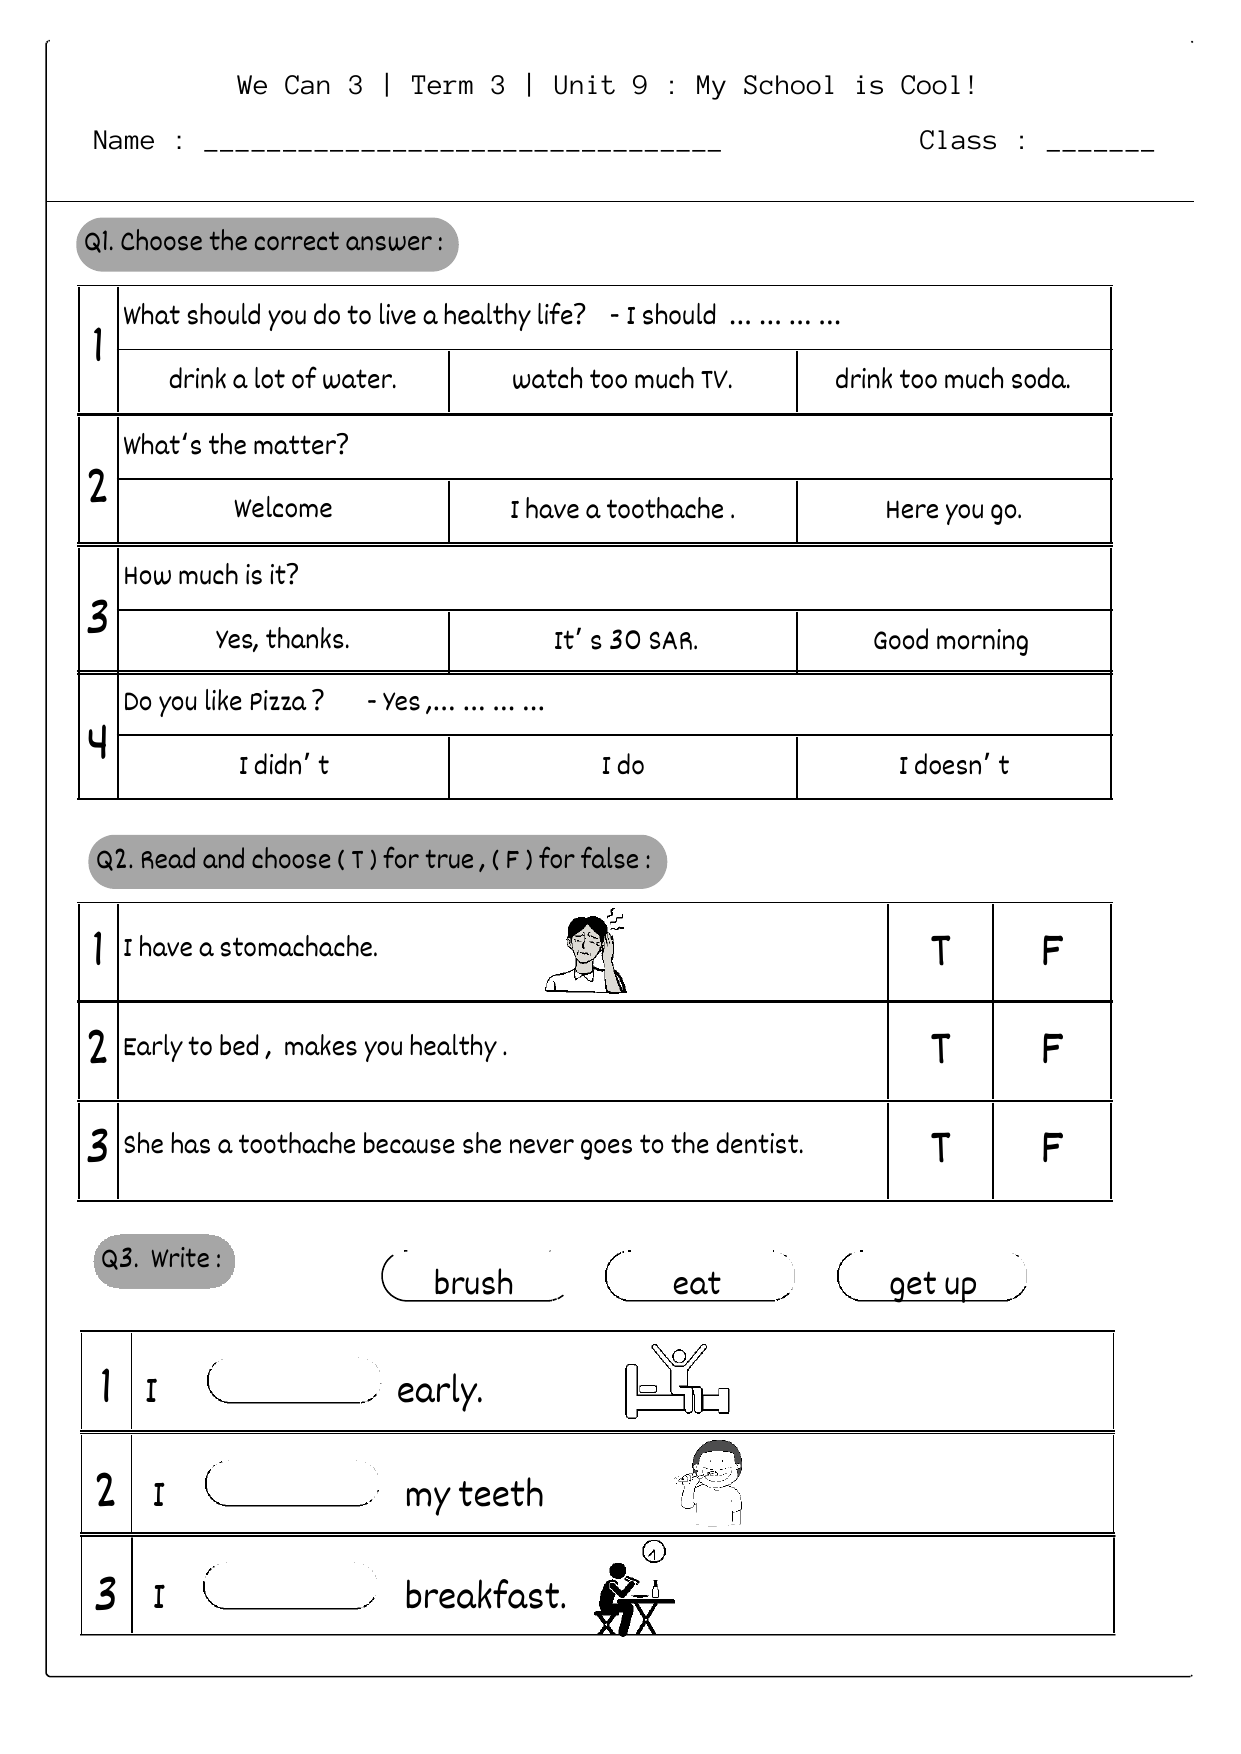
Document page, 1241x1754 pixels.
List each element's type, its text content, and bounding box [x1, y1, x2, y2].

text 2 I my teeth 3 I breakfast. [93, 1452, 569, 1637]
picture [625, 1343, 730, 1348]
text Here you go. [885, 486, 1162, 534]
text What‘s the matter? Welcome [123, 422, 358, 534]
picture [80, 1535, 1116, 1638]
text 1 [92, 307, 107, 389]
text Yes, thanks. [216, 617, 354, 664]
text It’ s 30 SAR. [553, 617, 739, 665]
text What should you do to live a healthy life? - I should … … … … [123, 293, 1162, 340]
text I have a toothache . [509, 486, 739, 534]
text Name : _________________________________ Class : _______ [93, 125, 1162, 154]
text Q2. Read and choose ( T ) for true , ( F ) for false : [96, 836, 1162, 884]
text We Can 3 | Term 3 | Unit 9 : My School is Cool! [238, 70, 1162, 99]
text Do you like Pizza ? - Yes ,… … … … [123, 678, 1162, 726]
text Good morning [872, 617, 1162, 665]
picture [93, 1234, 236, 1289]
text 1 I have a stomachache. T F 2 Early to bed , makes you healthy . T F 3 She has a toothache because she never goes to the dentist. T F [86, 911, 1067, 1190]
text drink a lot of water. watch too much TV. drink too much soda. [168, 357, 1162, 404]
text How much is it? [123, 553, 354, 601]
text Q3. Write : brush eat get up [101, 1236, 1162, 1314]
picture [544, 907, 628, 911]
picture [673, 1439, 743, 1527]
text Q1. Choose the correct answer : [83, 219, 1162, 267]
text 1 I early. [100, 1348, 1162, 1431]
text I didn’ t I do I doesn’ t [238, 742, 1162, 790]
